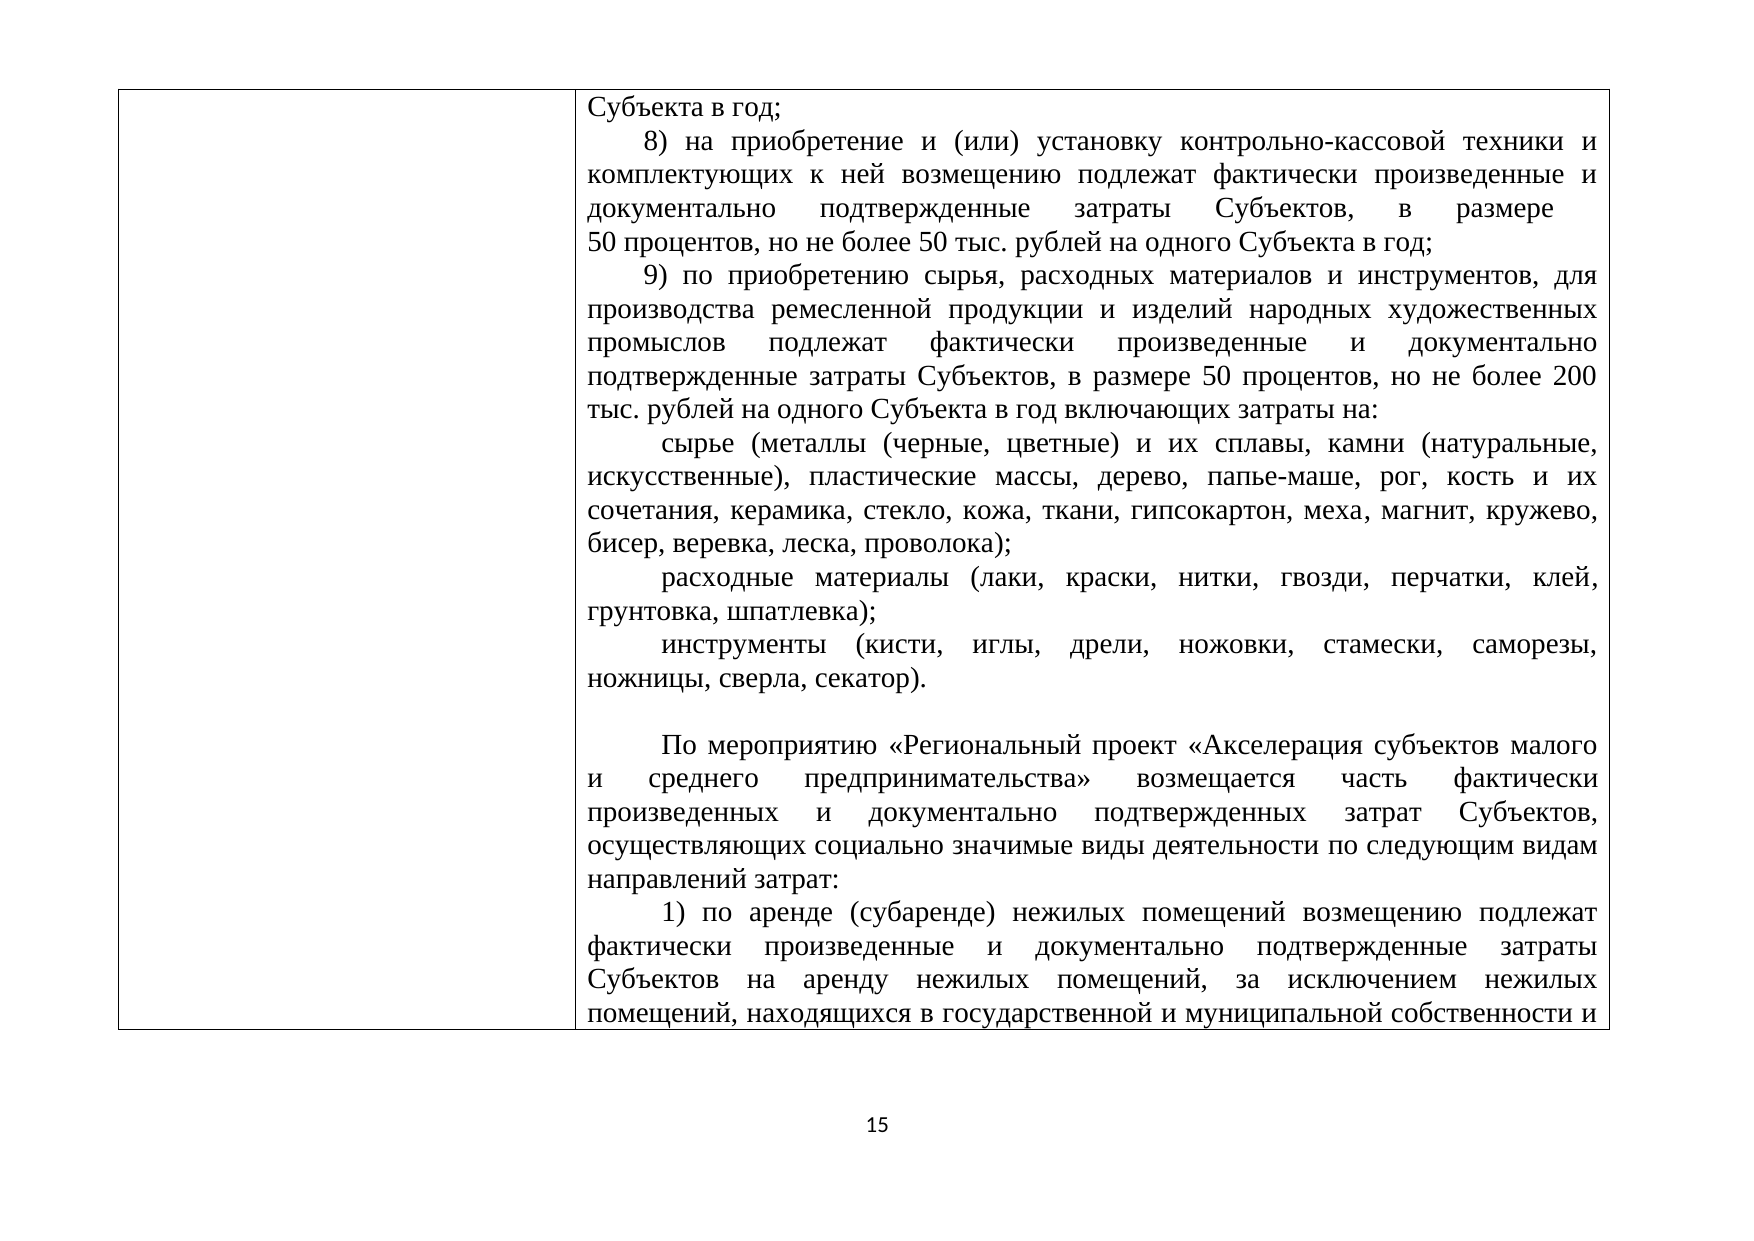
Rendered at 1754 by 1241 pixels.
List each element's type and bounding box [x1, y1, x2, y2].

table_cell [119, 90, 575, 1029]
table_cell [576, 90, 1609, 1029]
